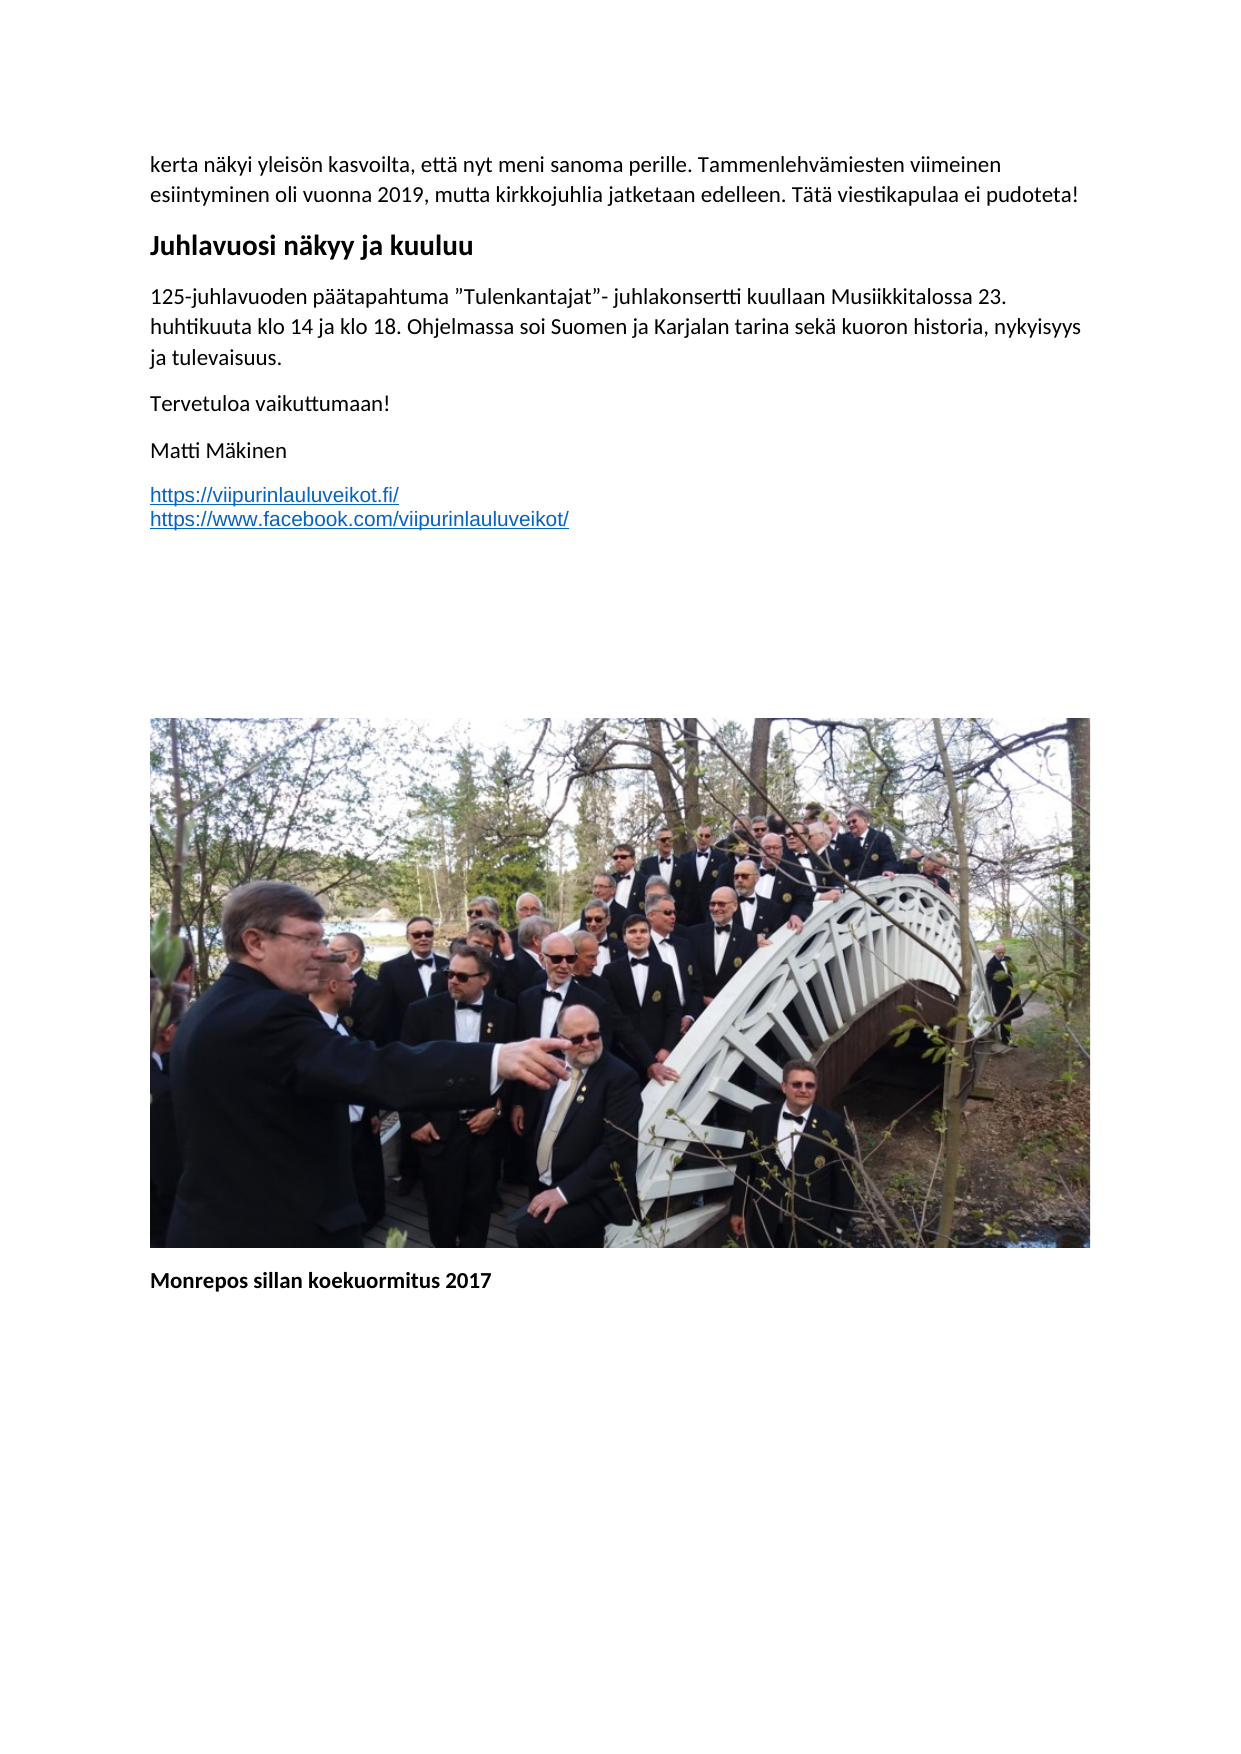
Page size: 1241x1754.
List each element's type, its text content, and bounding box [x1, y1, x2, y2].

text Matti Mäkinen [150, 436, 1090, 464]
text Tervetuloa vaikuttumaan! [150, 389, 1090, 417]
text Monrepos sillan koekuormitus 2017 [150, 1266, 1090, 1294]
text https://www.facebook.com/viipurinlauluveikot/ [150, 507, 1090, 531]
text https://viipurinlauluveikot.fi/ [150, 483, 1090, 507]
text Juhlavuosi näkyy ja kuuluu [150, 227, 1090, 263]
picture [150, 718, 1091, 1248]
text 125-juhlavuoden päätapahtuma ”Tulenkantajat”- juhlakonsertti kuullaan Musiikkitalossa 23. huhtikuuta klo 14 ja klo 18. Ohjelmassa soi Suomen ja Karjalan tarina sekä kuoron historia, nykyisyys ja tulevaisuus. [150, 282, 1090, 371]
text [150, 150, 1090, 208]
